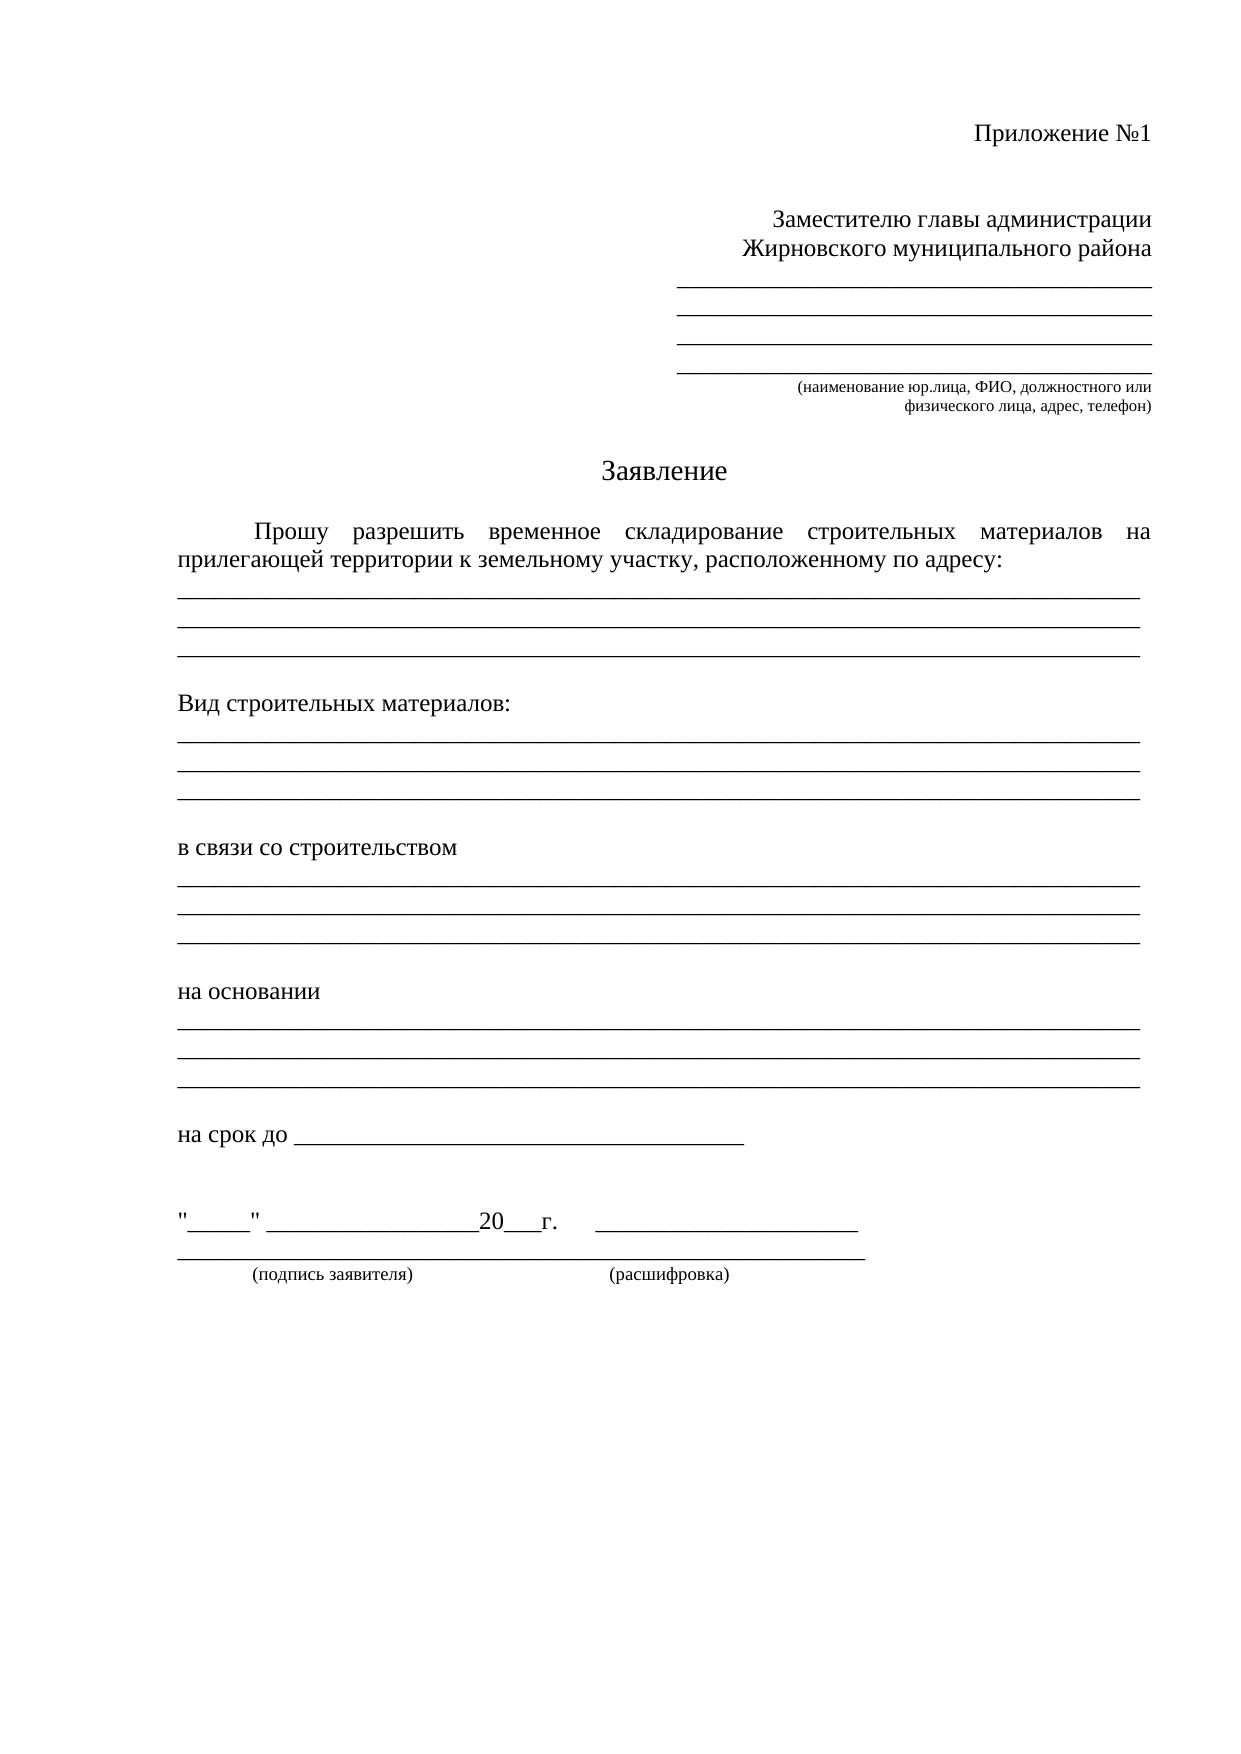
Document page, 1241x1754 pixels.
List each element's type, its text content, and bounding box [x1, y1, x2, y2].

text Жирновского муниципального района [177, 233, 1152, 262]
text Прошу разрешить временное складирование строительных материалов на прилегающей территории к земельному участку, расположенному по адресу: [177, 516, 1152, 573]
text на основании [177, 976, 1152, 1004]
text _______________________________________________________________________________________________________________________________________________________________________________________________________________________________________ [177, 717, 1152, 803]
text Приложение №1 [177, 118, 1152, 147]
text ______________________________________ [177, 319, 1152, 348]
text ______________________________________ [177, 262, 1152, 291]
text _______________________________________________________________________________________________________________________________________________________________________________________________________________________________________ [177, 573, 1152, 659]
text _______________________________________________________ [177, 1234, 1152, 1263]
text (наименование юр.лица, ФИО, должностного или [177, 377, 1152, 396]
text Заместителю главы администрации [177, 204, 1152, 233]
text ______________________________________ [177, 348, 1152, 377]
text физического лица, адрес, телефон) [177, 396, 1152, 415]
text в связи со строительством [177, 832, 1152, 861]
text _______________________________________________________________________________________________________________________________________________________________________________________________________________________________________ [177, 1004, 1152, 1091]
text "_____" _________________20___г. _____________________ [177, 1206, 1152, 1234]
text на срок до ____________________________________ [177, 1119, 1152, 1148]
text ______________________________________ [177, 291, 1152, 319]
text (подпись заявителя) (расшифровка) [177, 1263, 1152, 1285]
text Вид строительных материалов: [177, 688, 1152, 717]
text Заявление [177, 453, 1152, 487]
text _______________________________________________________________________________________________________________________________________________________________________________________________________________________________________ [177, 861, 1152, 947]
